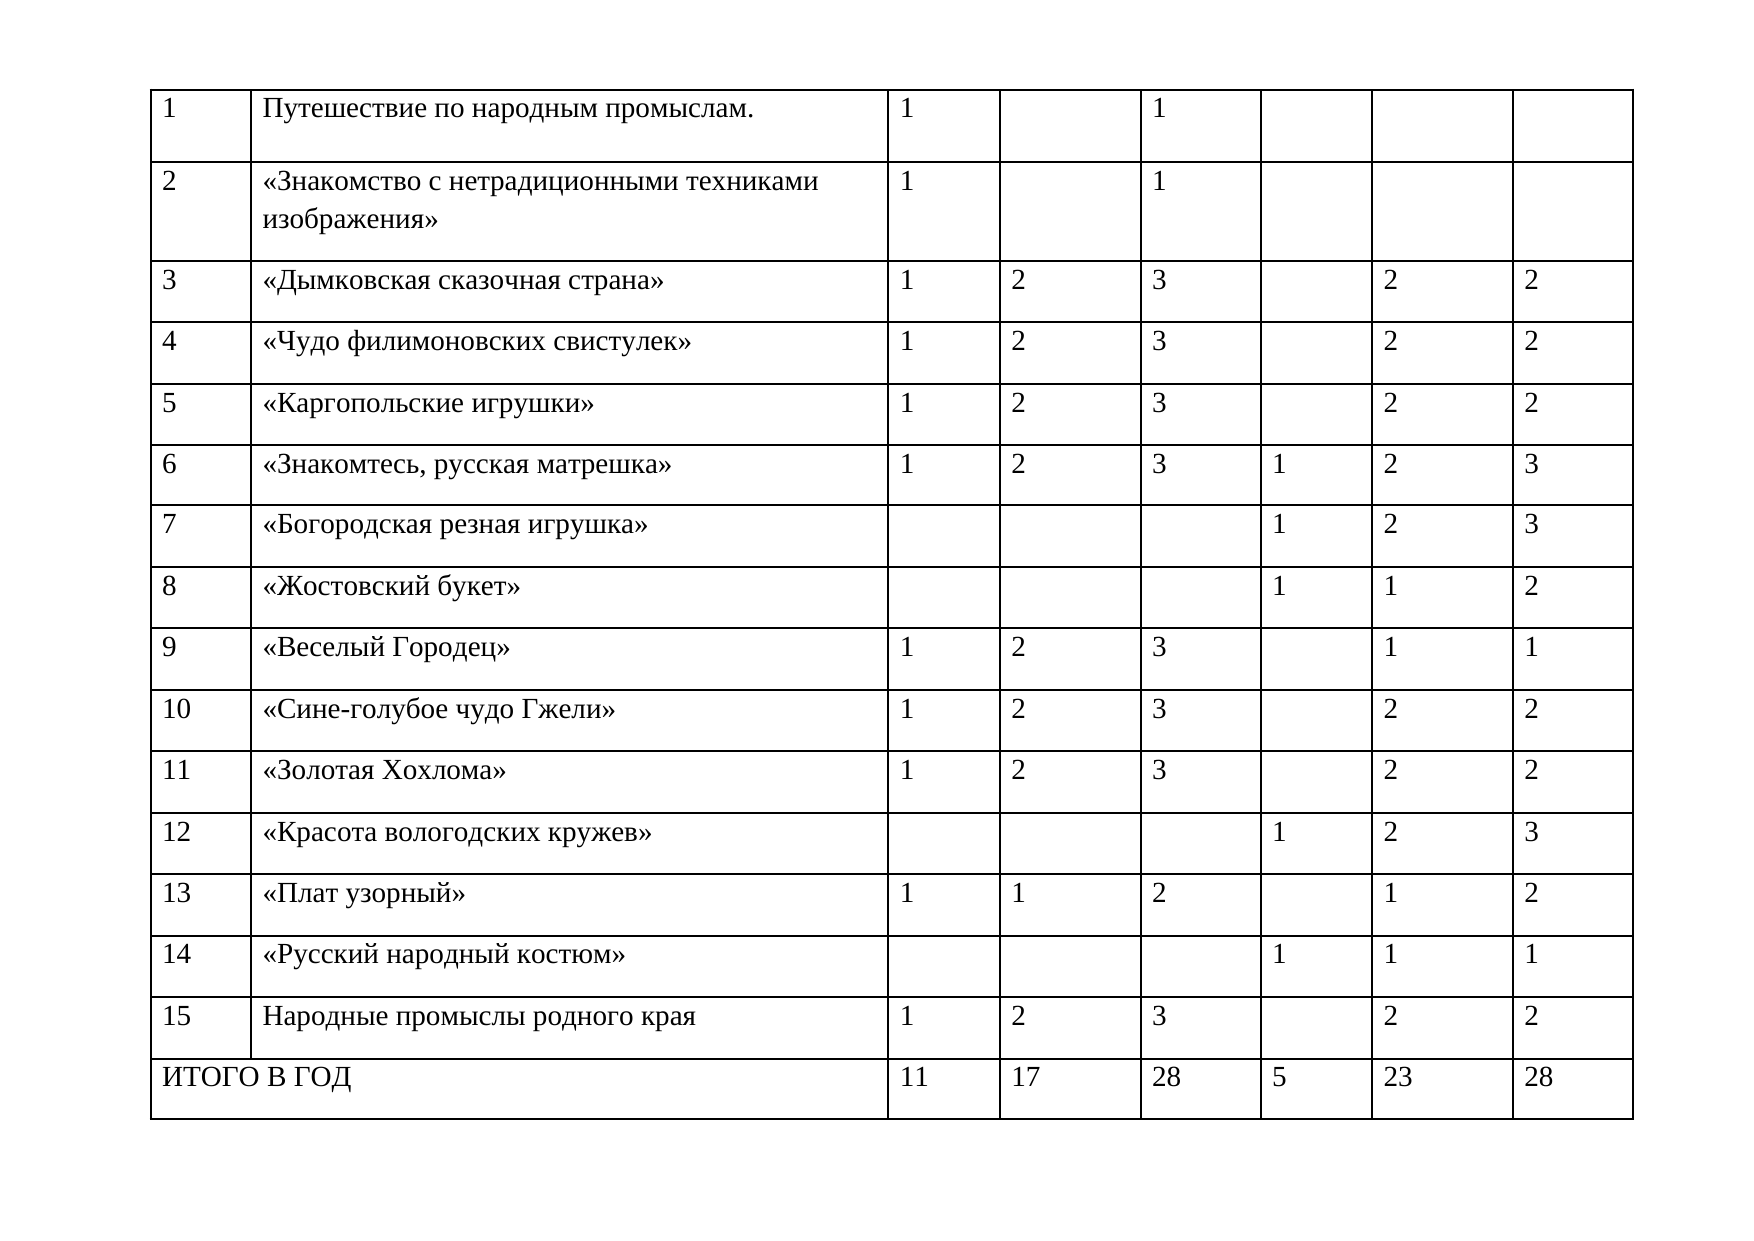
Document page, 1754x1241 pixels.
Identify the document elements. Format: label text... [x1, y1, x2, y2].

table_cell 2 [1001, 629, 1140, 689]
table_cell [1001, 937, 1140, 996]
table_cell [1262, 385, 1371, 444]
table_cell 1 [889, 998, 999, 1057]
table_cell 1 [889, 691, 999, 750]
table_cell 13 [152, 875, 250, 934]
table_cell 2 [1373, 446, 1512, 504]
table_cell [1373, 91, 1512, 161]
table_cell 3 [1514, 446, 1632, 504]
table_cell [1262, 691, 1371, 750]
table_cell 1 [1142, 163, 1260, 260]
table_cell [1514, 91, 1632, 161]
table_cell 2 [1001, 752, 1140, 812]
table_cell [1262, 163, 1371, 260]
table_cell «Жостовский букет» [252, 568, 887, 627]
table_cell 2 [152, 163, 250, 260]
table_cell 2 [1373, 752, 1512, 812]
table_cell [1262, 629, 1371, 689]
table_cell 3 [1514, 506, 1632, 566]
table_cell 1 [889, 262, 999, 321]
table_cell 2 [1514, 385, 1632, 444]
table_cell 7 [152, 506, 250, 566]
table_cell [1142, 937, 1260, 996]
table_cell «Дымковская сказочная страна» [252, 262, 887, 321]
table_cell «Чудо филимоновских свистулек» [252, 323, 887, 383]
table_cell 2 [1514, 568, 1632, 627]
table_cell 3 [152, 262, 250, 321]
table_cell «Сине-голубое чудо Гжели» [252, 691, 887, 750]
table_cell [1142, 814, 1260, 873]
table_cell «Плат узорный» [252, 875, 887, 934]
table_cell 2 [1001, 262, 1140, 321]
table_cell 1 [1001, 875, 1140, 934]
table_cell «Золотая Хохлома» [252, 752, 887, 812]
table_cell Народные промыслы родного края [252, 998, 887, 1057]
table_cell [1001, 506, 1140, 566]
table_cell 1 [1373, 568, 1512, 627]
table_cell 2 [1001, 323, 1140, 383]
table_cell 2 [1373, 262, 1512, 321]
table_cell [1001, 568, 1140, 627]
table_cell 2 [1514, 998, 1632, 1057]
table_cell 3 [1142, 691, 1260, 750]
table_cell 28 [1142, 1060, 1260, 1118]
table_cell 15 [152, 998, 250, 1057]
table_cell 2 [1373, 506, 1512, 566]
table_cell ИТОГО В ГОД [152, 1060, 887, 1118]
table_cell 1 [889, 752, 999, 812]
table_cell 2 [1001, 385, 1140, 444]
table_cell 4 [152, 323, 250, 383]
table_cell 3 [1142, 323, 1260, 383]
table_cell 1 [889, 91, 999, 161]
table_cell 1 [1514, 937, 1632, 996]
table_cell [1142, 568, 1260, 627]
table_cell 2 [1001, 998, 1140, 1057]
table_cell [1373, 163, 1512, 260]
table_cell 1 [1373, 875, 1512, 934]
table_cell 1 [1262, 937, 1371, 996]
table_cell 1 [1514, 629, 1632, 689]
table_cell 14 [152, 937, 250, 996]
table_cell 2 [1142, 875, 1260, 934]
table_cell [889, 814, 999, 873]
table_cell 3 [1142, 262, 1260, 321]
table_cell «Красота вологодских кружев» [252, 814, 887, 873]
table_cell 3 [1514, 814, 1632, 873]
table_cell 2 [1514, 752, 1632, 812]
table_cell 5 [152, 385, 250, 444]
table_cell 2 [1514, 323, 1632, 383]
table_cell 3 [1142, 446, 1260, 504]
table_cell 11 [152, 752, 250, 812]
table_cell «Знакомство с нетрадиционными техниками изображения» [252, 163, 887, 260]
table_cell Путешествие по народным промыслам. [252, 91, 887, 161]
table_cell 2 [1373, 814, 1512, 873]
table_cell 2 [1373, 691, 1512, 750]
table_cell 3 [1142, 752, 1260, 812]
table_cell 6 [152, 446, 250, 504]
table_cell 2 [1373, 323, 1512, 383]
table_cell [1001, 91, 1140, 161]
table_cell 2 [1373, 998, 1512, 1057]
table_cell 1 [1262, 506, 1371, 566]
table_cell 2 [1373, 385, 1512, 444]
table_cell 1 [1373, 629, 1512, 689]
table_cell 1 [1262, 446, 1371, 504]
table_cell 23 [1373, 1060, 1512, 1118]
table_cell [1514, 163, 1632, 260]
table_cell 1 [1142, 91, 1260, 161]
table_cell 1 [889, 446, 999, 504]
table_cell 3 [1142, 629, 1260, 689]
table_cell [1262, 91, 1371, 161]
table_cell [1142, 506, 1260, 566]
table_cell 2 [1514, 691, 1632, 750]
table_cell 2 [1514, 875, 1632, 934]
table_cell 1 [889, 385, 999, 444]
table_cell 12 [152, 814, 250, 873]
table_cell 1 [1373, 937, 1512, 996]
table_cell [889, 937, 999, 996]
table_cell 2 [1001, 446, 1140, 504]
table_cell 3 [1142, 385, 1260, 444]
table_cell 1 [889, 323, 999, 383]
table_cell [1262, 262, 1371, 321]
table_cell «Знакомтесь, русская матрешка» [252, 446, 887, 504]
table_cell 17 [1001, 1060, 1140, 1118]
table_cell 1 [152, 91, 250, 161]
table_cell 5 [1262, 1060, 1371, 1118]
table_cell 8 [152, 568, 250, 627]
table_cell 1 [889, 163, 999, 260]
table_cell «Богородская резная игрушка» [252, 506, 887, 566]
table_cell 1 [1262, 568, 1371, 627]
table_cell [1001, 814, 1140, 873]
table_cell 1 [1262, 814, 1371, 873]
table_cell [889, 506, 999, 566]
table_cell [1262, 998, 1371, 1057]
table_cell «Русский народный костюм» [252, 937, 887, 996]
table_cell 28 [1514, 1060, 1632, 1118]
table_cell 3 [1142, 998, 1260, 1057]
table_cell 1 [889, 875, 999, 934]
table_cell 9 [152, 629, 250, 689]
table_cell 2 [1001, 691, 1140, 750]
table_cell 10 [152, 691, 250, 750]
table_cell [1262, 323, 1371, 383]
table_cell [1001, 163, 1140, 260]
table_cell «Веселый Городец» [252, 629, 887, 689]
table_cell 11 [889, 1060, 999, 1118]
table_cell [889, 568, 999, 627]
table_cell «Каргопольские игрушки» [252, 385, 887, 444]
table_cell [1262, 752, 1371, 812]
table_cell [1262, 875, 1371, 934]
table_cell 2 [1514, 262, 1632, 321]
table_cell 1 [889, 629, 999, 689]
